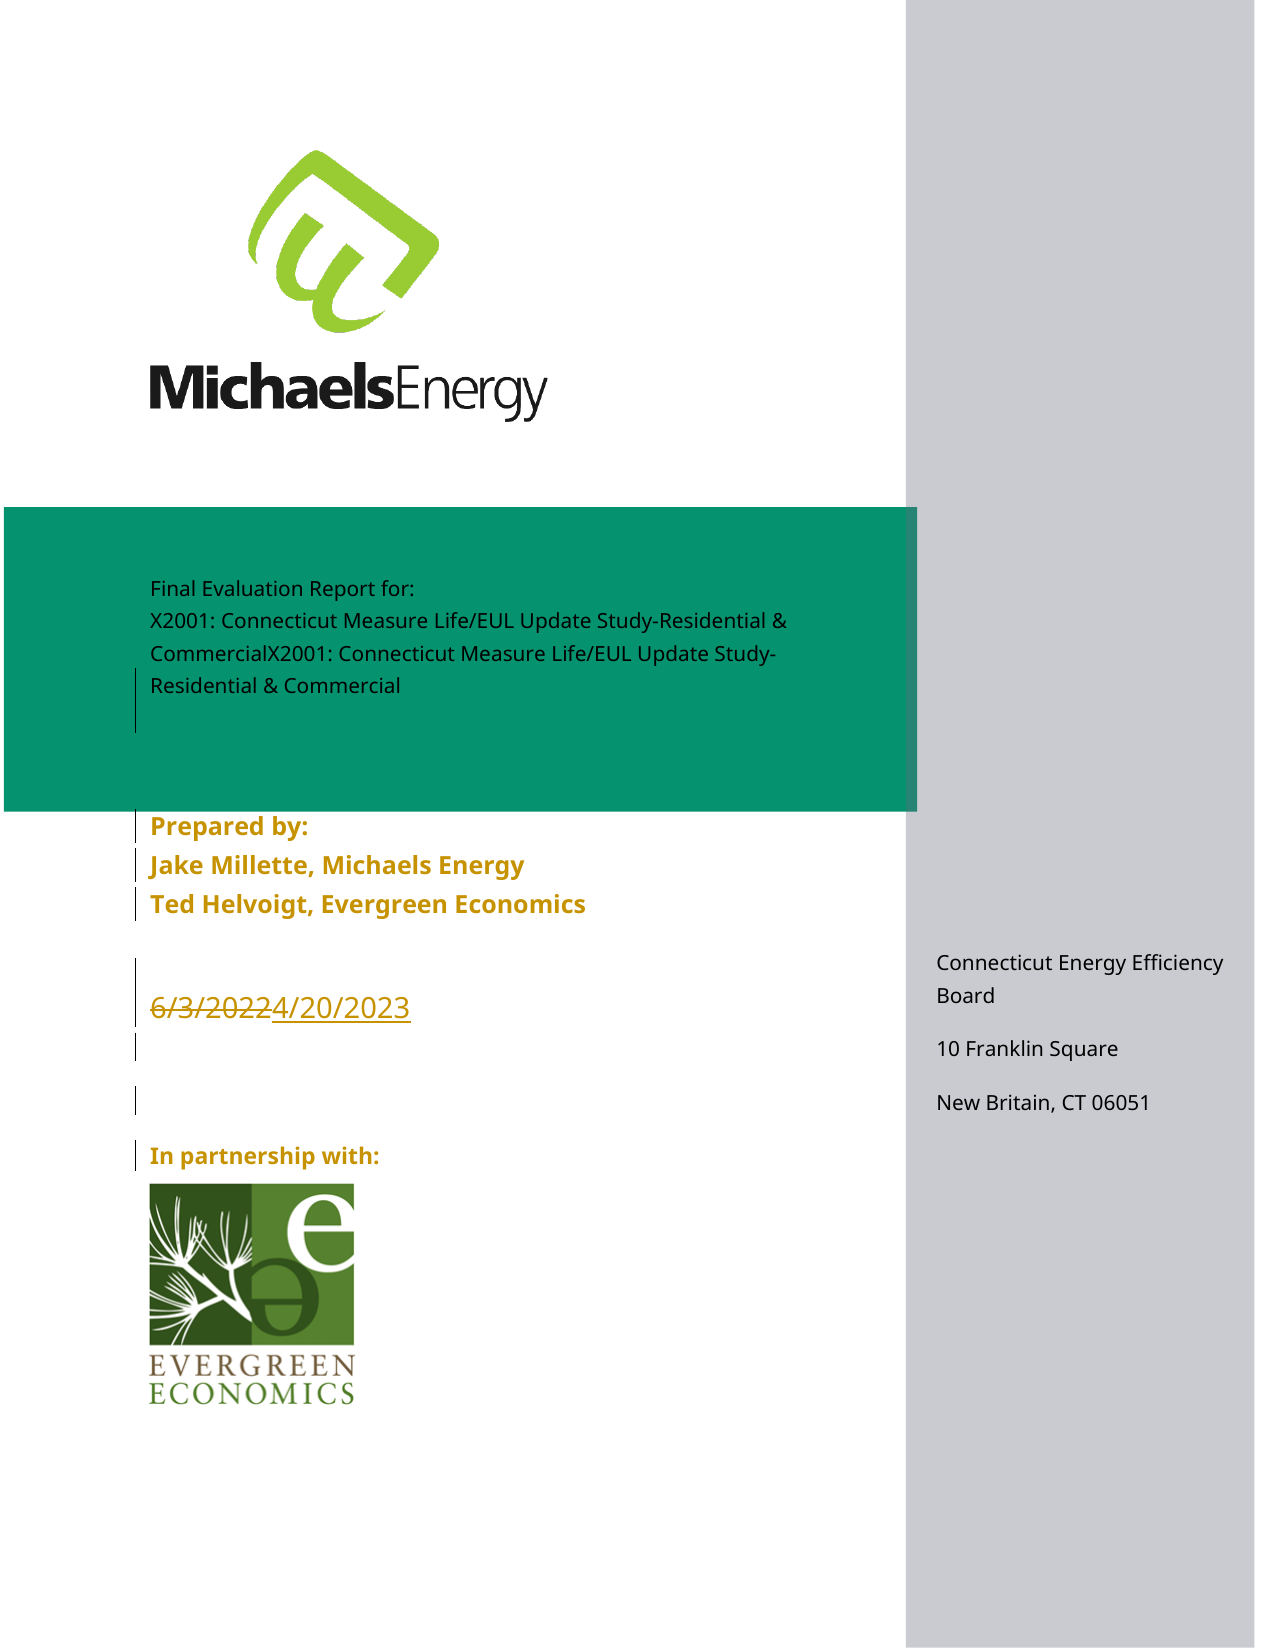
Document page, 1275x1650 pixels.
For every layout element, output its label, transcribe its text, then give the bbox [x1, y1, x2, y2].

picture [139, 1174, 363, 1414]
text Ted Helvoigt, Evergreen Economics [150, 887, 905, 954]
text Prepared by: [150, 809, 905, 843]
text Jake Millette, Michaels Energy [150, 848, 905, 882]
picture [150, 150, 548, 422]
text In partnership with: [150, 1139, 905, 1171]
